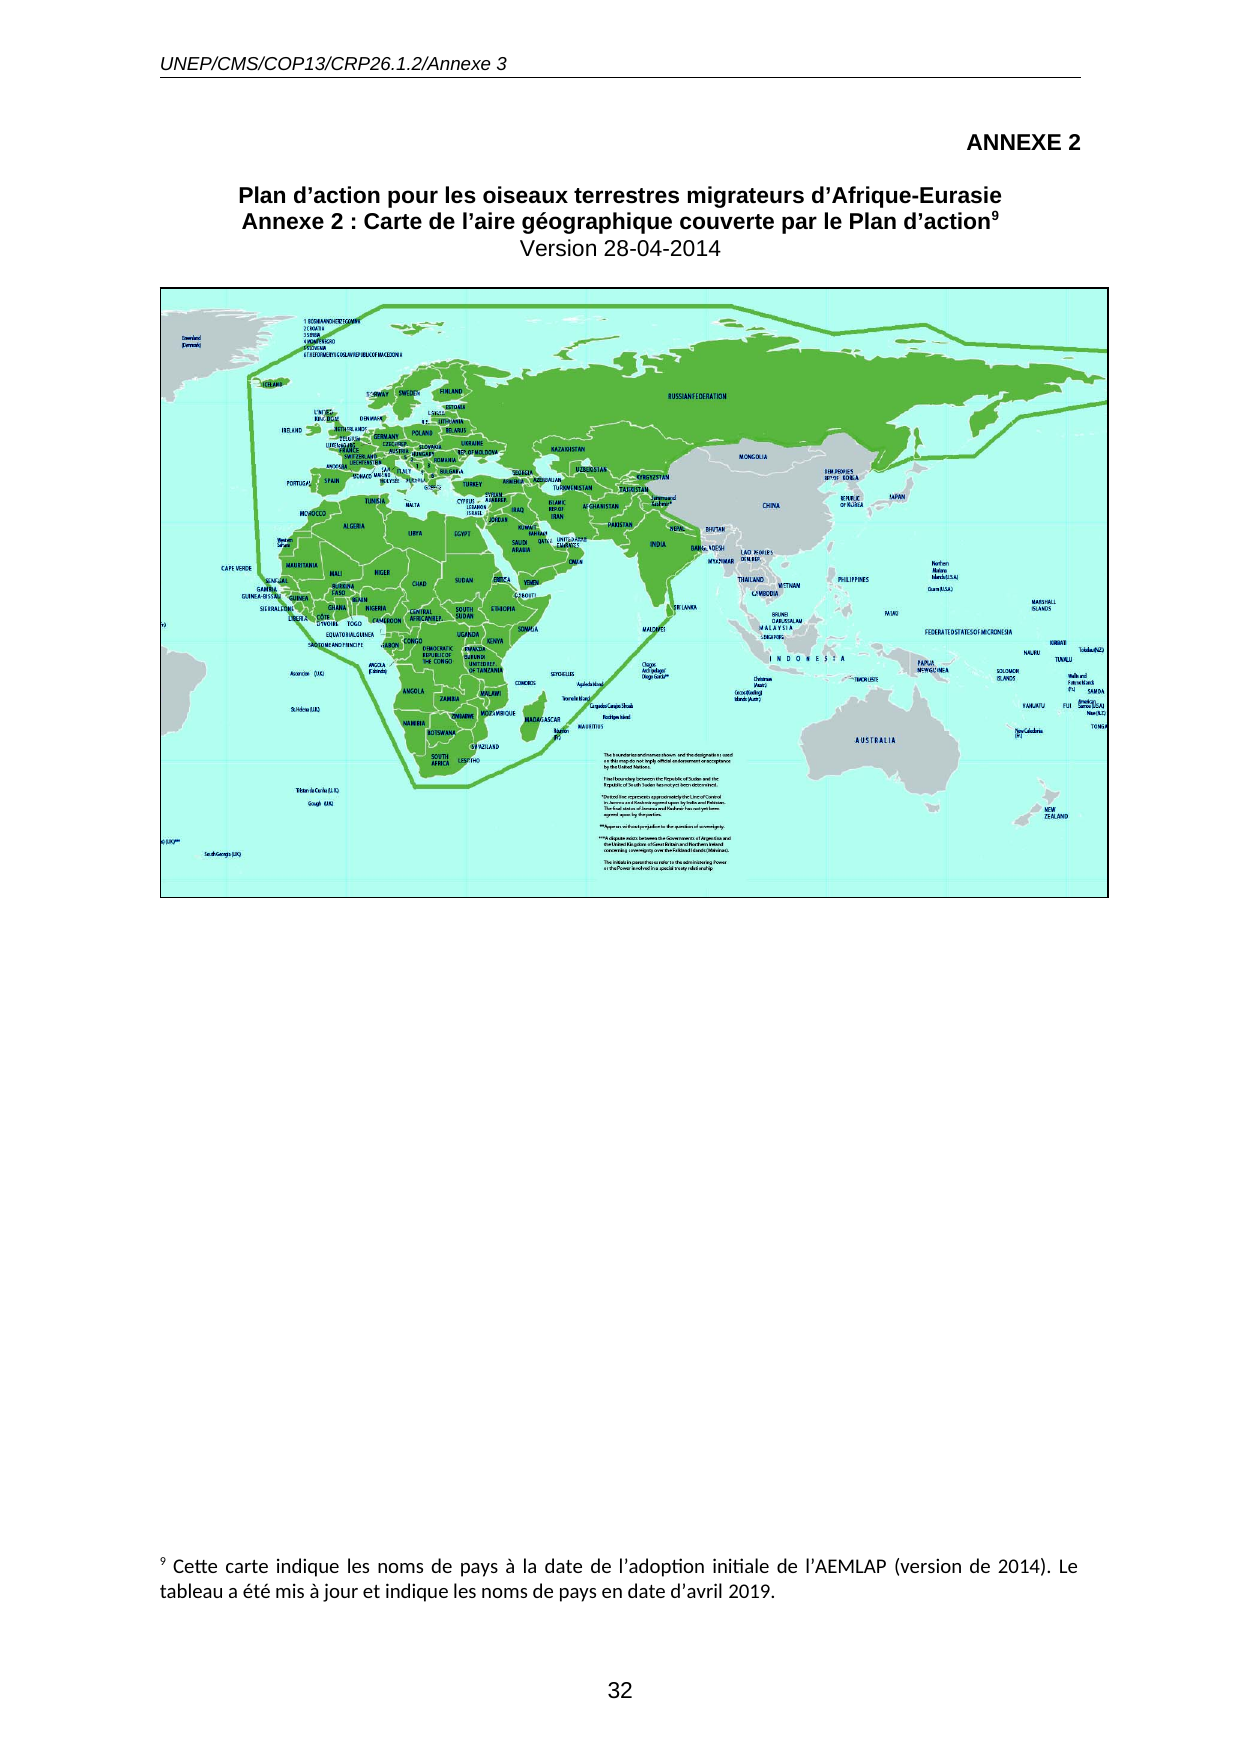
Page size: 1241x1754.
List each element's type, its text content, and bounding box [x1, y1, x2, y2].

picture [161, 289, 1107, 897]
text ANNEXE 2 [159, 129, 1081, 156]
text Version 28-04-2014 [159, 234, 1081, 261]
text Annexe 2 : Carte de l’aire géographique couverte par le Plan d’action [159, 208, 1081, 234]
text Plan d’action pour les oiseaux terrestres migrateurs d’Afrique-Eurasie [159, 182, 1081, 208]
